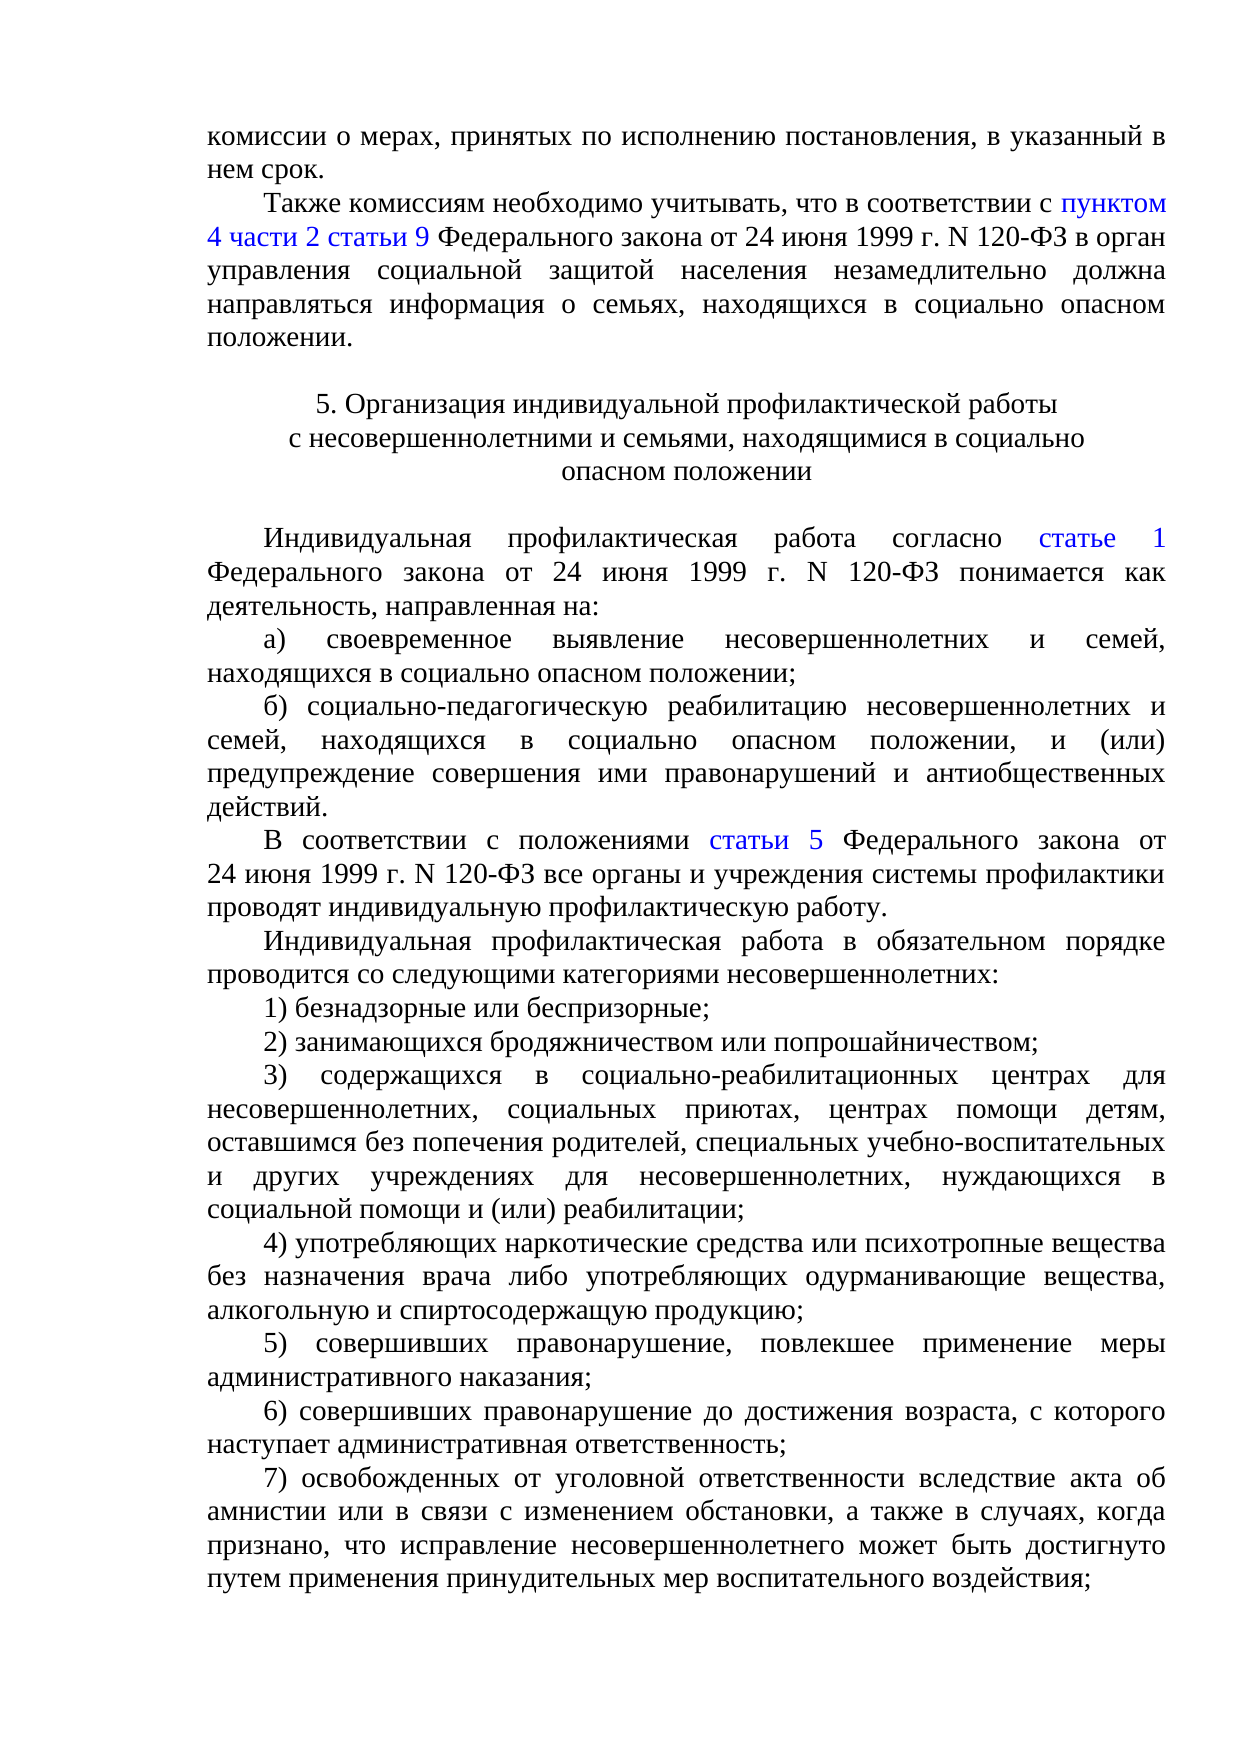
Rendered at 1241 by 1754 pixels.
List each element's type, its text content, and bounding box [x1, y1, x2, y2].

text 2) занимающихся бродяжничеством или попрошайничеством; [207, 1024, 1166, 1057]
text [207, 118, 1166, 185]
text Индивидуальная профилактическая работа в обязательном порядке проводится со следующими категориями несовершеннолетних: [207, 923, 1166, 990]
text б) социально-педагогическую реабилитацию несовершеннолетних и семей, находящихся в социально опасном положении, и (или) предупреждение совершения ими правонарушений и антиобщественных действий. [207, 688, 1166, 822]
text 3) содержащихся в социально-реабилитационных центрах для несовершеннолетних, социальных приютах, центрах помощи детям, оставшимся без попечения родителей, специальных учебно-воспитательных и других учреждениях для несовершеннолетних, нуждающихся в социальной помощи и (или) реабилитации; [207, 1057, 1166, 1225]
text В соответствии с положениями статьи 5 Федерального закона от 24 июня 1999 г. N 120-ФЗ все органы и учреждения системы профилактики проводят индивидуальную профилактическую работу. [207, 822, 1166, 923]
text Также комиссиям необходимо учитывать, что в соответствии с пунктом 4 части 2 статьи 9 Федерального закона от 24 июня 1999 г. N 120-ФЗ в орган управления социальной защитой населения незамедлительно должна направляться информация о семьях, находящихся в социально опасном положении. [207, 185, 1166, 353]
text с несовершеннолетними и семьями, находящимися в социально [207, 420, 1166, 453]
text 4) употребляющих наркотические средства или психотропные вещества без назначения врача либо употребляющих одурманивающие вещества, алкогольную и спиртосодержащую продукцию; [207, 1225, 1166, 1326]
text опасном положении [207, 453, 1166, 487]
text а) своевременное выявление несовершеннолетних и семей, находящихся в социально опасном положении; [207, 621, 1166, 688]
text 1) безнадзорные или беспризорные; [207, 990, 1166, 1024]
text 5. Организация индивидуальной профилактической работы [207, 386, 1166, 420]
text 7) освобожденных от уголовной ответственности вследствие акта об амнистии или в связи с изменением обстановки, а также в случаях, когда признано, что исправление несовершеннолетнего может быть достигнуто путем применения принудительных мер воспитательного воздействия; [207, 1460, 1166, 1594]
text 5) совершивших правонарушение, повлекшее применение меры административного наказания; [207, 1326, 1166, 1393]
text 6) совершивших правонарушение до достижения возраста, с которого наступает административная ответственность; [207, 1393, 1166, 1460]
text Индивидуальная профилактическая работа согласно статье 1 Федерального закона от 24 июня 1999 г. N 120-ФЗ понимается как деятельность, направленная на: [207, 521, 1166, 621]
